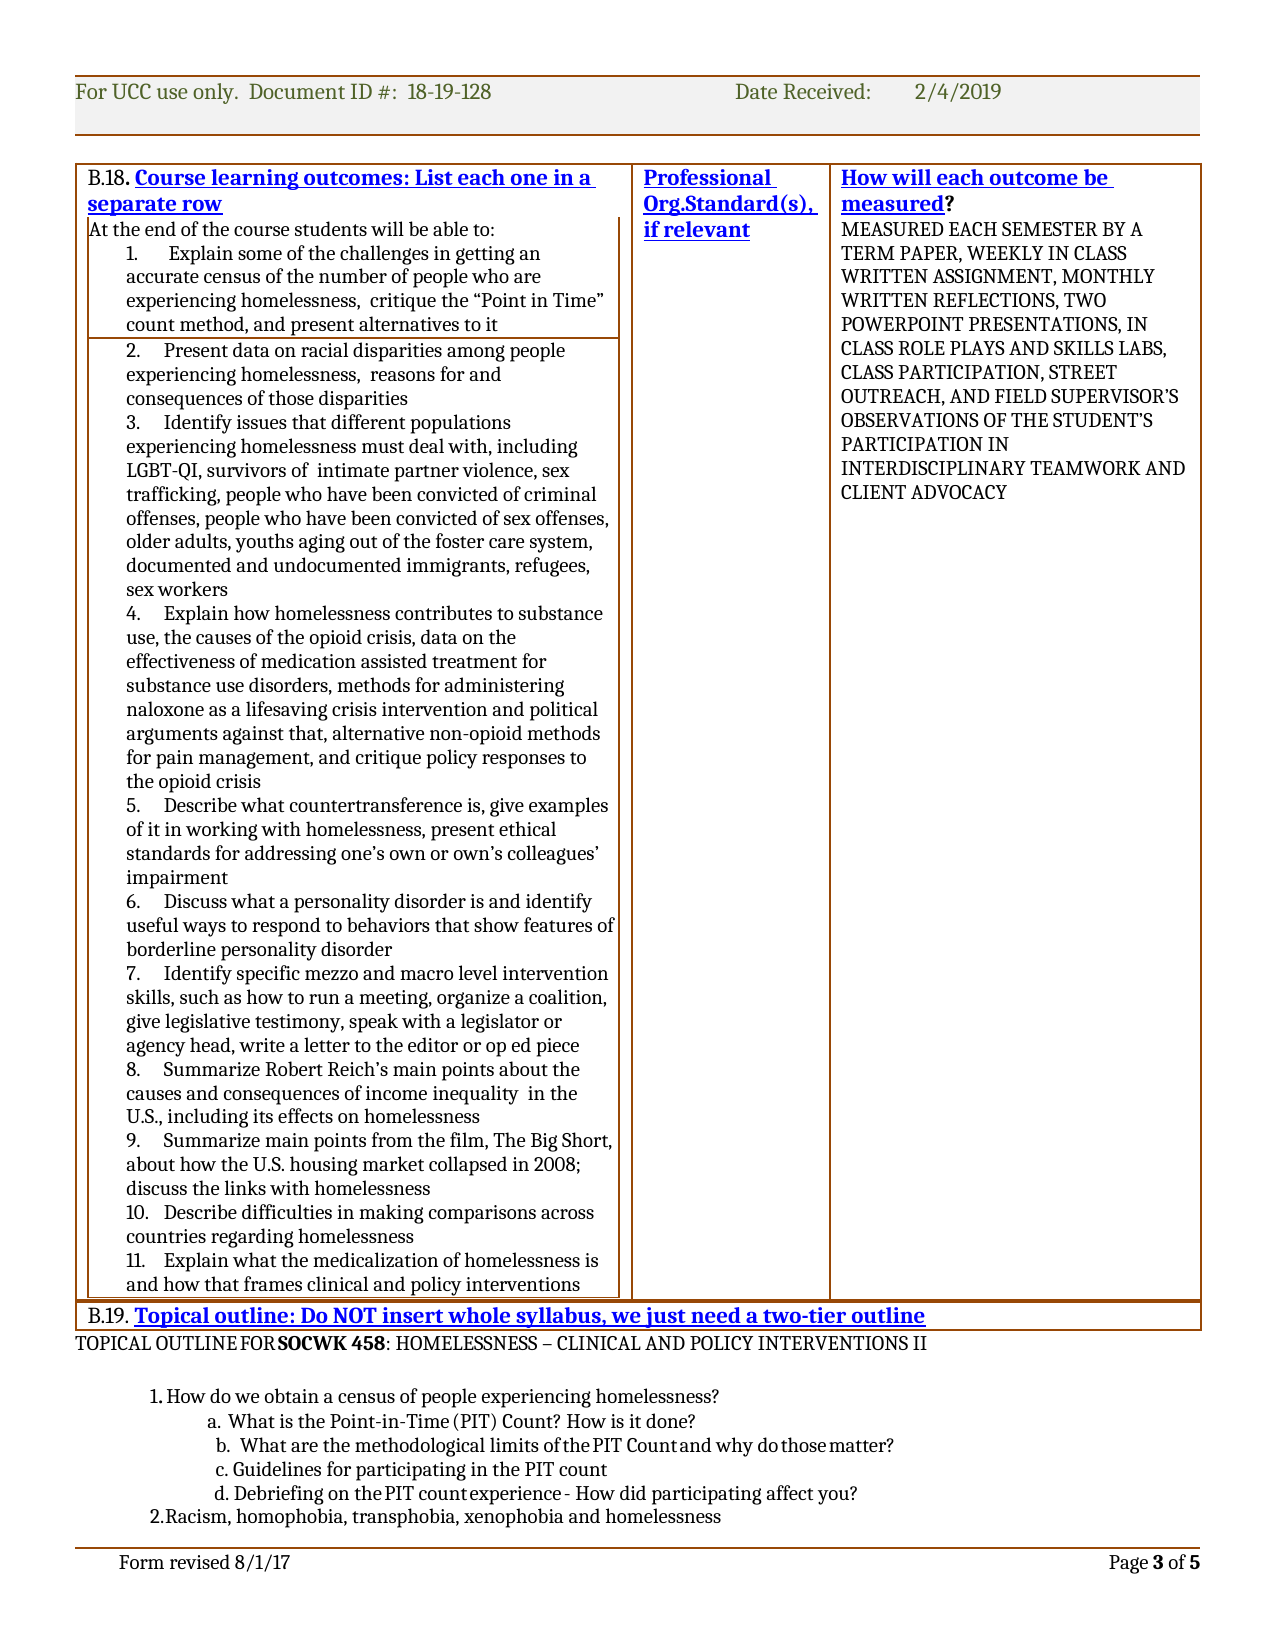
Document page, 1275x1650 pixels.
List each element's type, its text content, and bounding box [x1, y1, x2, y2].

table_header Professional Org.Standard(s), if relevant [633, 165, 829, 1298]
text c. Guidelines for participating in the PIT count [150, 1457, 1200, 1481]
text b. What are the methodological limits of the PIT Count and why do those matter? [150, 1433, 1200, 1457]
text a. What is the Point-in-Time (PIT) Count? How is it done? [112, 1409, 1200, 1433]
list Racism, homophobia, transphobia, xenophobia and homelessness [112, 1505, 1200, 1529]
table_header B.18. Course learning outcomes: List each one in a separate row [77, 165, 631, 1298]
table_header B.19. Topical outline: Do NOT insert whole syllabus, we just need a two-tier outline [77, 1303, 1200, 1329]
text d. Debriefing on the PIT count experience - How did participating affect you? [150, 1481, 1200, 1505]
text TOPICAL OUTLINE FOR SOCWK 458: HOMELESSNESS – CLINICAL AND POLICY INTERVENTIONS II [75, 1331, 1200, 1355]
table_header How will each outcome be measured? MEASURED EACH SEMESTER BY A TERM PAPER, WEEKLY IN CLASS WRITTEN ASSIGNMENT, MONTHLY WRITTEN REFLECTIONS, TWO POWERPOINT PRESENTATIONS, IN CLASS ROLE PLAYS AND SKILLS LABS, CLASS PARTICIPATION, STREET OUTREACH, AND FIELD SUPERVISOR’S OBSERVATIONS OF THE STUDENT’S PARTICIPATION IN INTERDISCIPLINARY TEAMWORK AND CLIENT ADVOCACY [831, 165, 1200, 1298]
text 1. How do we obtain a census of people experiencing homelessness? [150, 1381, 1200, 1409]
